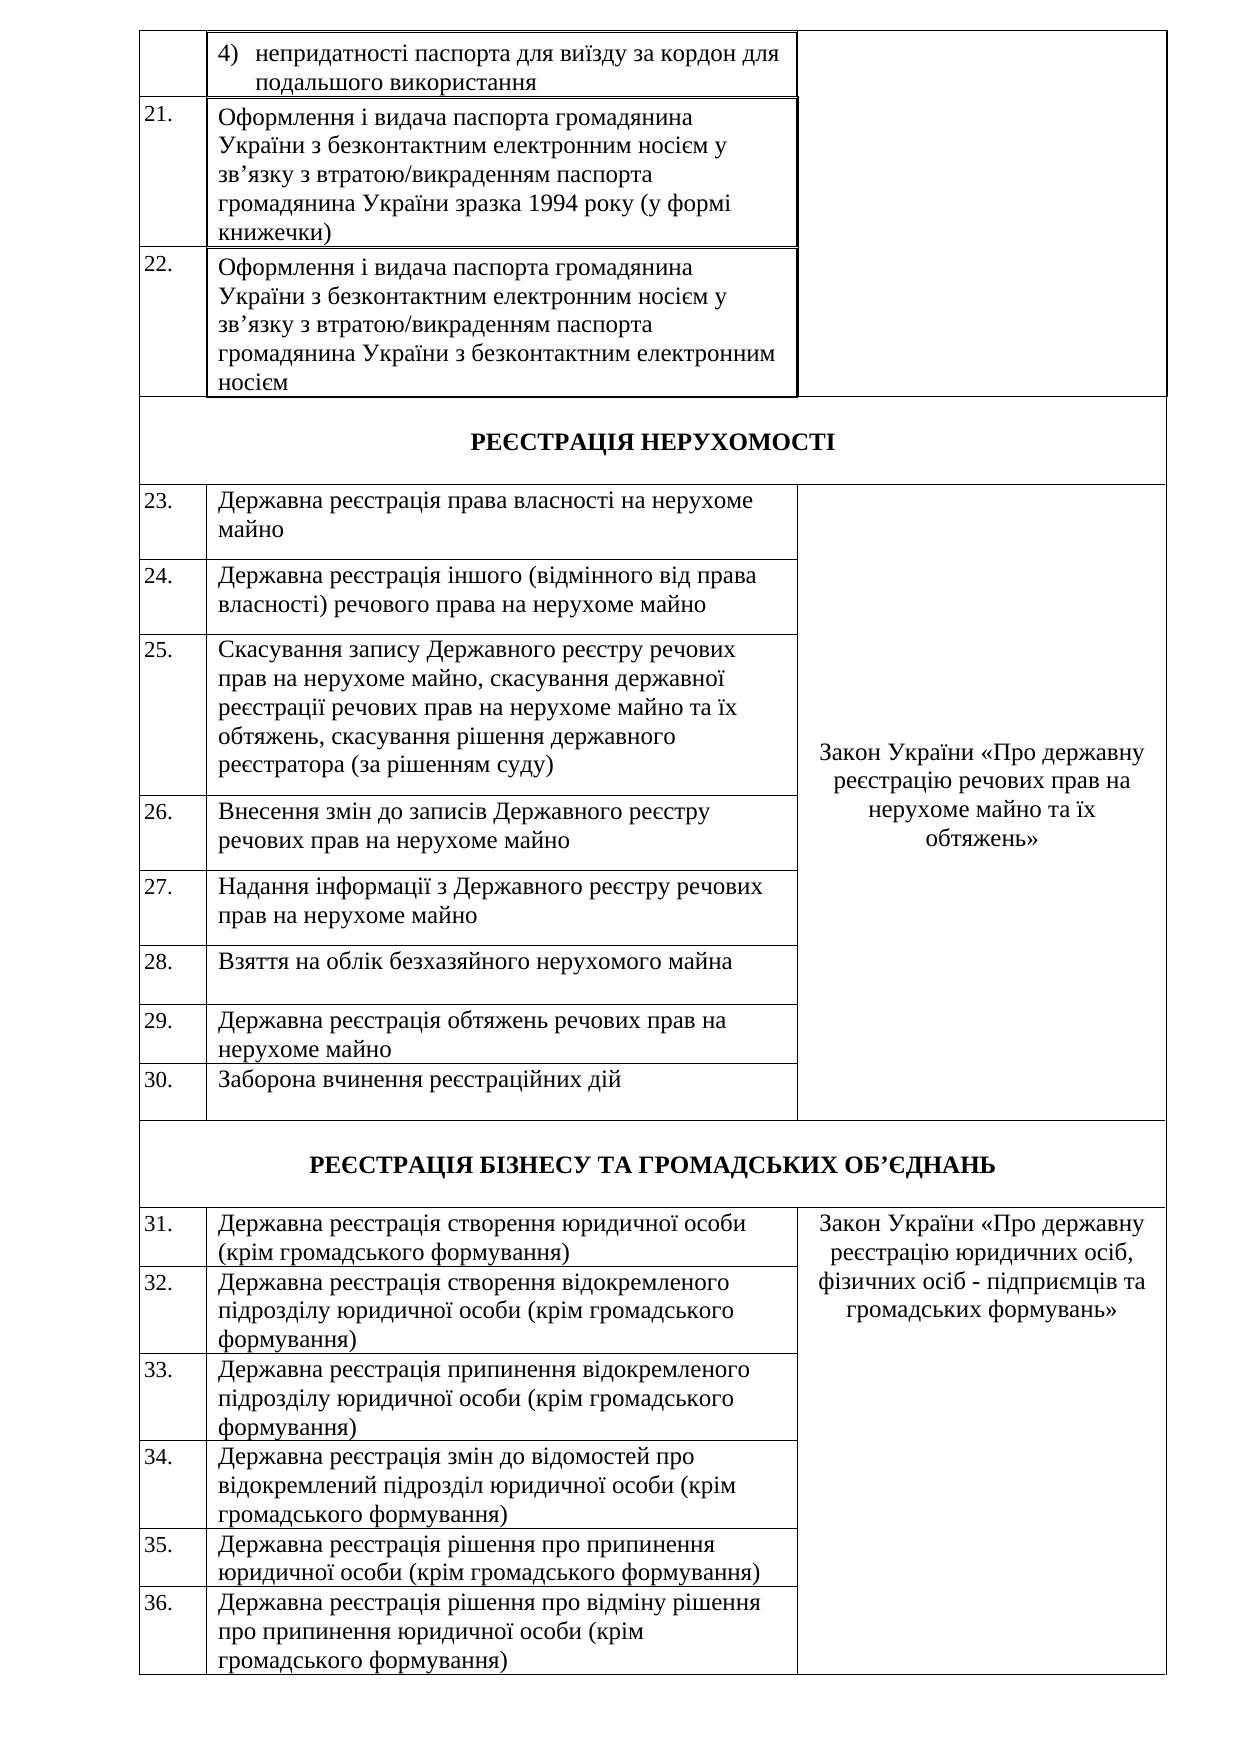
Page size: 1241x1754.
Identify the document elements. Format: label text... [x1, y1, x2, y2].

table_cell Державна реєстрація права власності на нерухоме майно [207, 485, 797, 559]
table_cell Державна реєстрація іншого (відмінного від права власності) речового права на нерухоме майно [207, 560, 797, 633]
table_cell Державна реєстрація створення юридичної особи (крім громадського формування) [207, 1208, 797, 1266]
table_cell [140, 31, 206, 96]
table_cell РЕЄСТРАЦІЯ НЕРУХОМОСТІ [140, 397, 1166, 484]
table_cell [140, 796, 206, 870]
table_cell [140, 871, 206, 945]
table_cell [140, 1064, 206, 1120]
table_cell [140, 635, 206, 795]
table_cell Заборона вчинення реєстраційних дій [207, 1064, 797, 1120]
table_cell Надання інформації з Державного реєстру речових прав на нерухоме майно [207, 871, 797, 945]
table_cell [140, 1208, 206, 1266]
table_cell Оформлення і видача паспорта громадянина України з безконтактним електронним носієм у зв’язку з втратою/викраденням паспорта громадянина України зразка 1994 року (у формі книжечки) [208, 99, 796, 246]
table_cell [140, 1005, 206, 1063]
table_cell Взяття на облік безхазяйного нерухомого майна [207, 946, 797, 1004]
table_cell Закон України «Про державну реєстрацію юридичних осіб, фізичних осіб - підприємців та громадських формувань» [798, 1207, 1166, 1673]
table_cell Державна реєстрація припинення відокремленого підрозділу юридичної особи (крім громадського формування) [207, 1354, 797, 1440]
table_cell [140, 1587, 206, 1673]
table_cell Скасування запису Державного реєстру речових прав на нерухоме майно, скасування державної реєстрації речових прав на нерухоме майно та їх обтяжень, скасування рішення державного реєстратора (за рішенням суду) [207, 635, 797, 795]
table_cell [140, 1441, 206, 1528]
table_cell Державна реєстрація обтяжень речових прав на нерухоме майно [207, 1005, 797, 1063]
table_cell [140, 247, 206, 396]
table_cell Внесення змін до записів Державного реєстру речових прав на нерухоме майно [207, 796, 797, 870]
table_cell Закон України «Про державну реєстрацію речових прав на нерухоме майно та їх обтяжень» [798, 484, 1166, 1120]
table_cell [140, 1354, 206, 1440]
table_cell [140, 485, 206, 559]
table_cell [208, 33, 796, 96]
table_cell Оформлення і видача паспорта громадянина України з безконтактним електронним носієм у зв’язку з втратою/викраденням паспорта громадянина України з безконтактним електронним носієм [208, 249, 796, 396]
table_cell Державна реєстрація рішення про відміну рішення про припинення юридичної особи (крім громадського формування) [207, 1587, 797, 1673]
table_cell Державна реєстрація змін до відомостей про відокремлений підрозділ юридичної особи (крім громадського формування) [207, 1441, 797, 1528]
table_cell [140, 560, 206, 633]
table_cell РЕЄСТРАЦІЯ БІЗНЕСУ ТА ГРОМАДСЬКИХ ОБ’ЄДНАНЬ [140, 1120, 1166, 1207]
table_cell [140, 1267, 206, 1353]
table_cell Державна реєстрація створення відокремленого підрозділу юридичної особи (крім громадського формування) [207, 1267, 797, 1353]
table_cell [140, 946, 206, 1004]
table_cell [140, 97, 206, 246]
table_cell [140, 1529, 206, 1586]
table_cell Державна реєстрація рішення про припинення юридичної особи (крім громадського формування) [207, 1529, 797, 1586]
